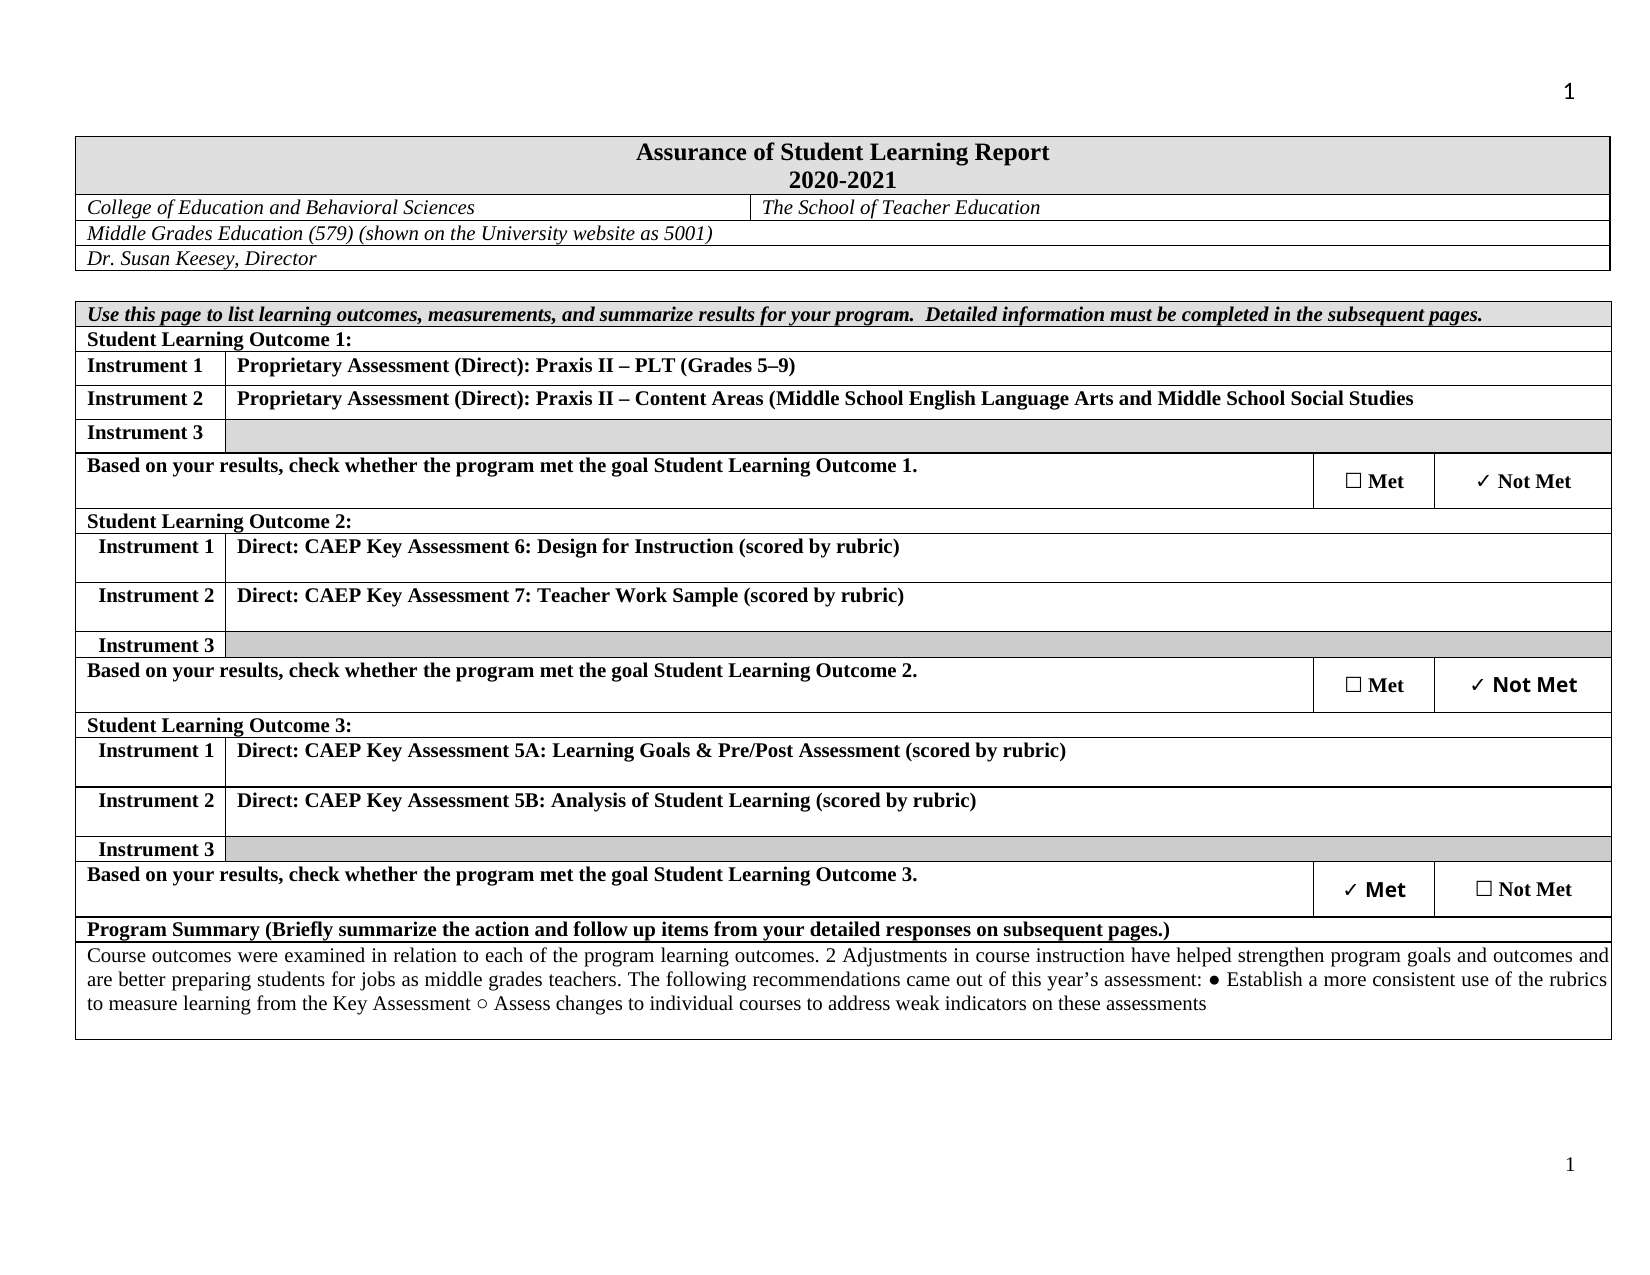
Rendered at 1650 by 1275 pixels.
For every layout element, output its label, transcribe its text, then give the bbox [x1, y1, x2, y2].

table_cell ✓ Not Met [1435, 658, 1611, 712]
table_cell Instrument 2 [76, 583, 225, 631]
table_cell ☐ Met [1314, 658, 1434, 712]
table_cell [226, 632, 1611, 657]
table_cell ✓ Met [1314, 862, 1434, 916]
table_cell Course outcomes were examined in relation to each of the program learning outcomes. 2 Adjustments in course instruction have helped strengthen program goals and outcomes and are better preparing students for jobs as middle grades teachers. The following recommendations came out of this year’s assessment: ● Establish a more consistent use of the rubrics to measure learning from the Key Assessment ○ Assess changes to individual courses to address weak indicators on these assessments [76, 943, 1611, 1039]
table_cell Instrument 1 [76, 352, 225, 385]
table_cell Direct: CAEP Key Assessment 5B: Analysis of Student Learning (scored by rubric) [226, 788, 1611, 836]
table_header Use this page to list learning outcomes, measurements, and summarize results for your program. Detailed information must be completed in the subsequent pages. [76, 302, 1611, 326]
table_cell Instrument 1 [76, 738, 225, 786]
table_cell Middle Grades Education (579) (shown on the University website as 5001) [76, 221, 1609, 244]
table_cell Instrument 1 [76, 534, 225, 582]
table_cell Student Learning Outcome 1: [76, 327, 1611, 351]
table_header Assurance of Student Learning Report 2020-2021 [76, 137, 1609, 194]
table_cell Dr. Susan Keesey, Director [76, 246, 1609, 270]
table_cell Instrument 3 [76, 632, 225, 657]
table_cell ✓ Not Met [1435, 454, 1611, 508]
table_cell ☐ Met [1314, 454, 1434, 508]
table_cell Student Learning Outcome 3: [76, 713, 1611, 737]
table_cell Proprietary Assessment (Direct): Praxis II – Content Areas (Middle School English Language Arts and Middle School Social Studies [226, 386, 1611, 419]
table_cell Based on your results, check whether the program met the goal Student Learning Outcome 3. [76, 862, 1313, 916]
table_cell Proprietary Assessment (Direct): Praxis II – PLT (Grades 5–9) [226, 352, 1611, 385]
table_cell [226, 420, 1611, 452]
table_cell Instrument 3 [76, 837, 225, 861]
table_cell Based on your results, check whether the program met the goal Student Learning Outcome 1. [76, 454, 1313, 508]
table_cell Direct: CAEP Key Assessment 6: Design for Instruction (scored by rubric) [226, 534, 1611, 582]
table_cell [226, 837, 1611, 861]
table_cell Program Summary (Briefly summarize the action and follow up items from your detailed responses on subsequent pages.) [76, 918, 1611, 941]
table_cell The School of Teacher Education [751, 195, 1609, 219]
table_cell Direct: CAEP Key Assessment 5A: Learning Goals & Pre/Post Assessment (scored by rubric) [226, 738, 1611, 786]
table_cell Direct: CAEP Key Assessment 7: Teacher Work Sample (scored by rubric) [226, 583, 1611, 631]
table_cell College of Education and Behavioral Sciences [76, 195, 750, 219]
table_cell ☐ Not Met [1435, 862, 1611, 916]
table_cell Based on your results, check whether the program met the goal Student Learning Outcome 2. [76, 658, 1313, 712]
table_cell Student Learning Outcome 2: [76, 509, 1611, 533]
table_cell Instrument 2 [76, 788, 225, 836]
table_cell Instrument 2 [76, 386, 225, 419]
table_cell Instrument 3 [76, 420, 225, 452]
